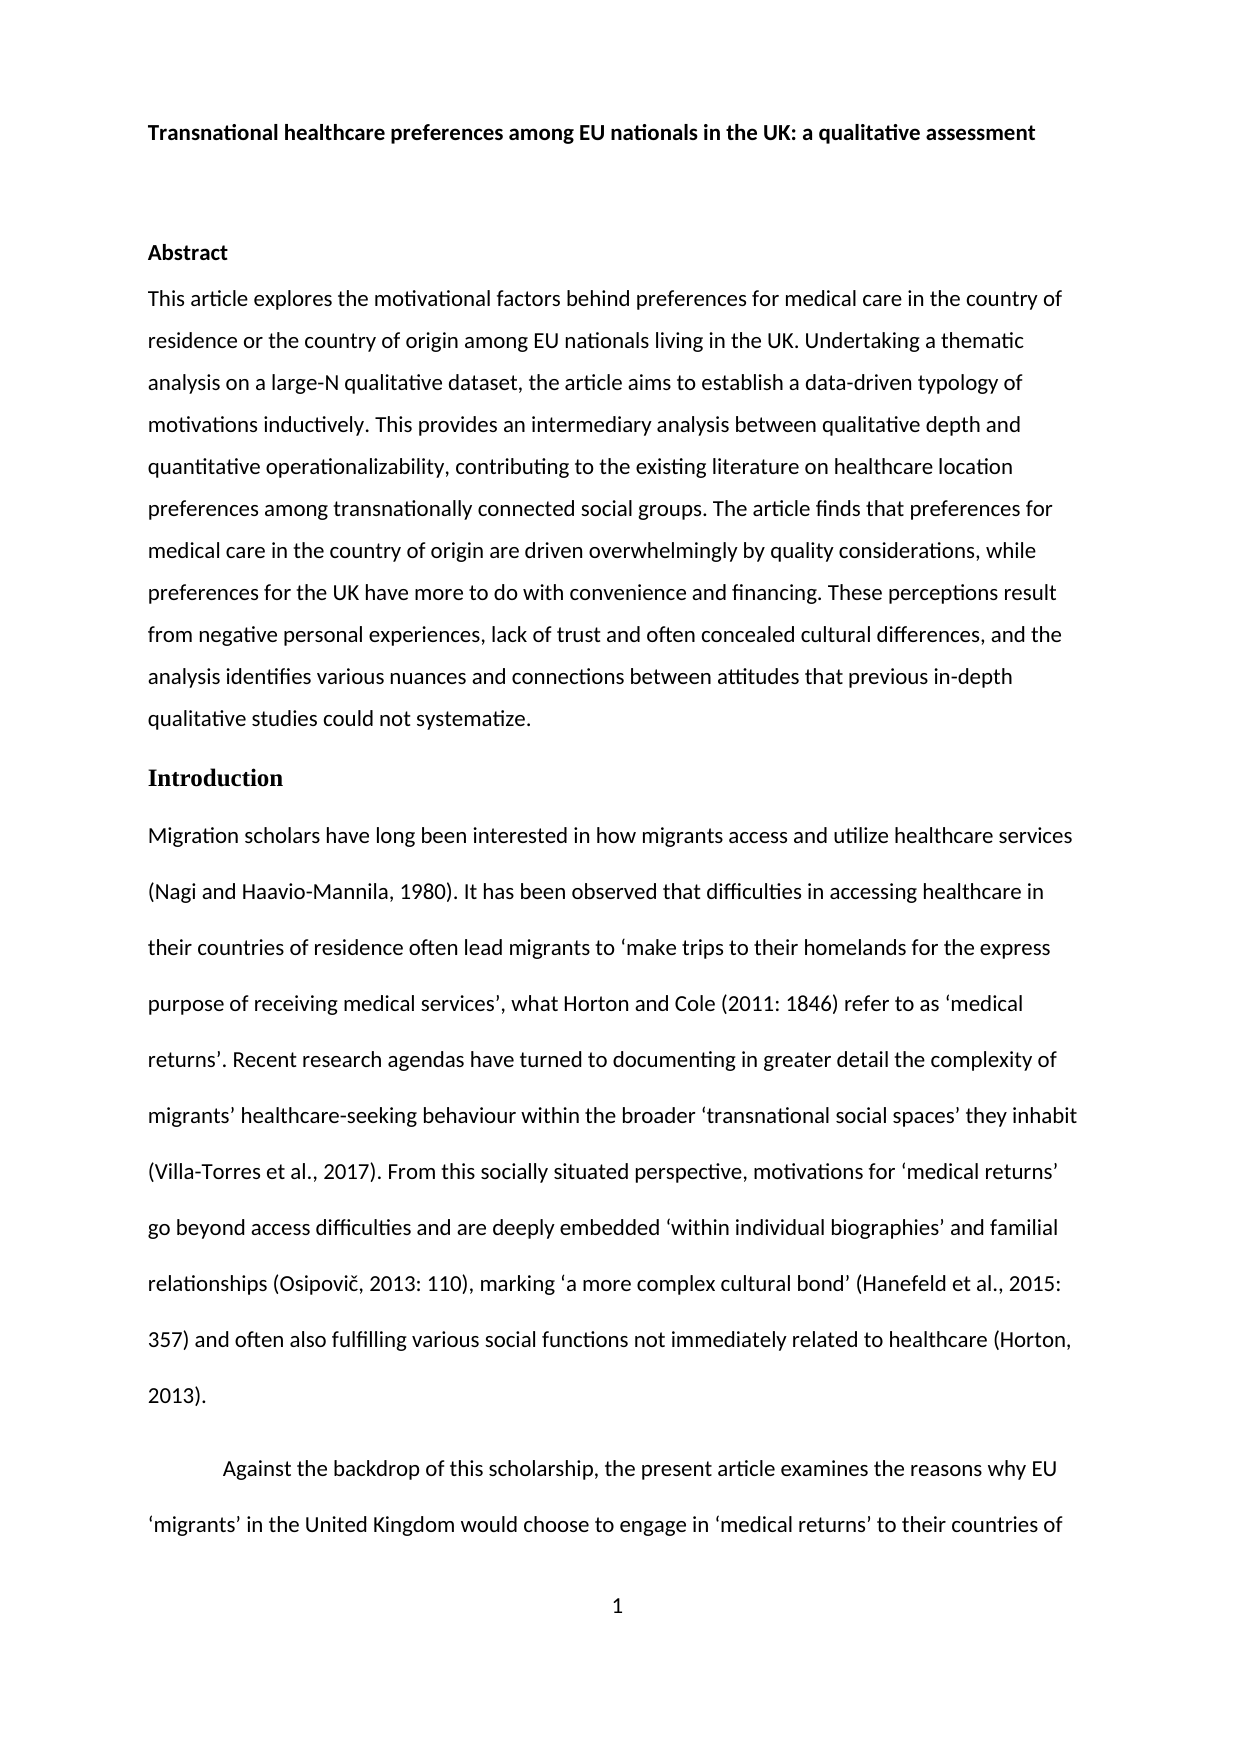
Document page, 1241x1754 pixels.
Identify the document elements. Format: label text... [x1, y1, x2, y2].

subtitle Introduction [148, 763, 1028, 792]
text Abstract [148, 238, 1087, 266]
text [148, 1454, 1087, 1538]
text This article explores the motivational factors behind preferences for medical care in the country of residence or the country of origin among EU nationals living in the UK. Undertaking a thematic analysis on a large-N qualitative dataset, the article aims to establish a data-driven typology of motivations inductively. This provides an intermediary analysis between qualitative depth and quantitative operationalizability, contributing to the existing literature on healthcare location preferences among transnationally connected social groups. The article finds that preferences for medical care in the country of origin are driven overwhelmingly by quality considerations, while preferences for the UK have more to do with convenience and financing. These perceptions result from negative personal experiences, lack of trust and often concealed cultural differences, and the analysis identifies various nuances and connections between attitudes that previous in-depth qualitative studies could not systematize. [148, 284, 1087, 732]
text Transnational healthcare preferences among EU nationals in the UK: a qualitative assessment [148, 118, 1087, 146]
text Migration scholars have long been interested in how migrants access and utilize healthcare services (Nagi and Haavio-Mannila, 1980). It has been observed that difficulties in accessing healthcare in their countries of residence often lead migrants to ‘make trips to their homelands for the express purpose of receiving medical services’, what Horton and Cole (2011: 1846) refer to as ‘medical returns’. Recent research agendas have turned to documenting in greater detail the complexity of migrants’ healthcare-seeking behaviour within the broader ‘transnational social spaces’ they inhabit (Villa-Torres et al., 2017). From this socially situated perspective, motivations for ‘medical returns’ go beyond access difficulties and are deeply embedded ‘within individual biographies’ and familial relationships (Osipovič, 2013: 110), marking ‘a more complex cultural bond’ (Hanefeld et al., 2015: 357) and often also fulfilling various social functions not immediately related to healthcare (Horton, 2013). [148, 821, 1087, 1409]
